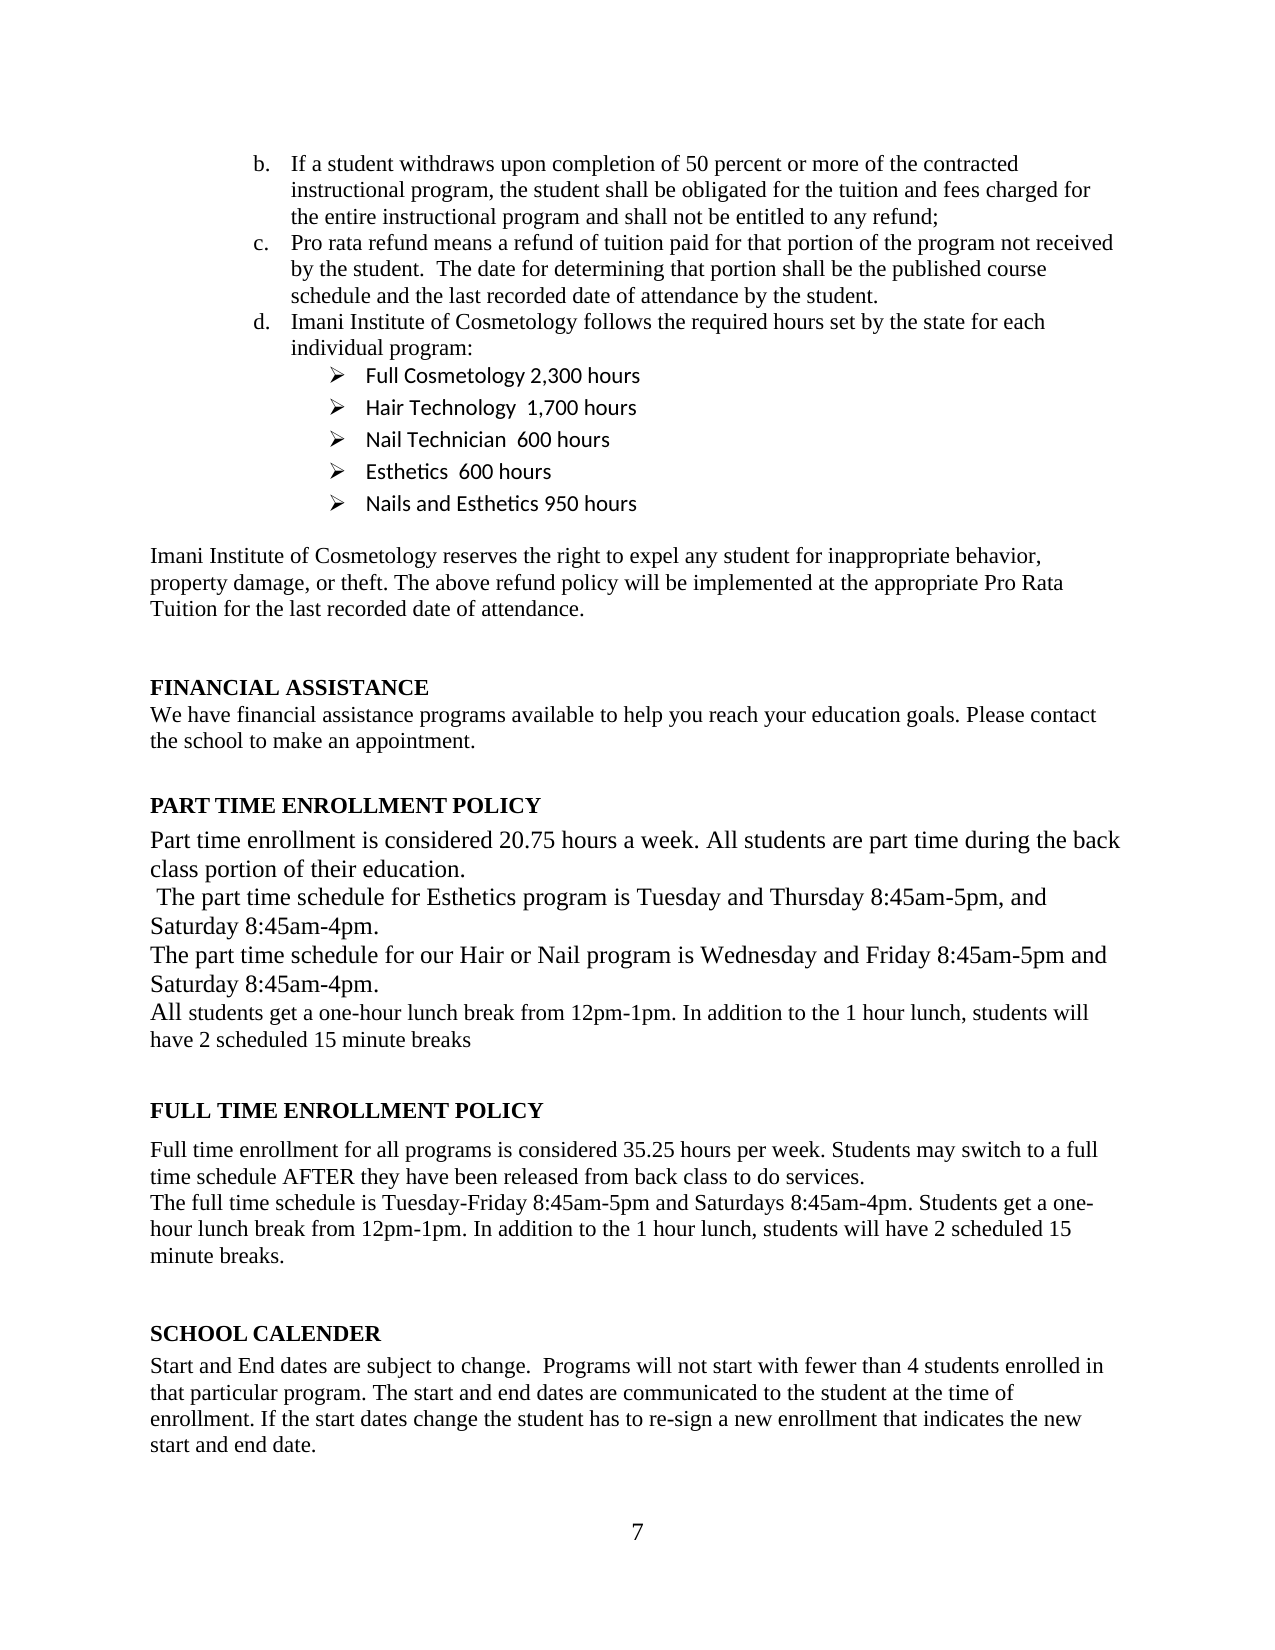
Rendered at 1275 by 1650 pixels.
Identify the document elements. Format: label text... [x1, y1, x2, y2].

text FINANCIAL ASSISTANCE [150, 674, 1125, 701]
text All students get a one-hour lunch break from 12pm-1pm. In addition to the 1 hour lunch, students will have 2 scheduled 15 minute breaks [150, 997, 1125, 1052]
text We have financial assistance programs available to help you reach your education goals. Please contact the school to make an appointment. [150, 701, 1125, 753]
list Nails and Esthetics 950 hours [328, 489, 1125, 518]
list Esthetics 600 hours [328, 457, 1125, 485]
list Imani Institute of Cosmetology follows the required hours set by the state for each individual program: [253, 308, 1125, 361]
text Part time enrollment is considered 20.75 hours a week. All students are part time during the back class portion of their education. [150, 825, 1125, 882]
subtitle Part Time Enrollment Policy [150, 792, 1125, 819]
list Pro rata refund means a refund of tuition paid for that portion of the program not received by the student. The date for determining that portion shall be the published course schedule and the last recorded date of attendance by the student. [253, 229, 1125, 308]
text FULL TIME ENROLLMENT POLICY [150, 1098, 1125, 1124]
text Full time enrollment for all programs is considered 35.25 hours per week. Students may switch to a full time schedule AFTER they have been released from back class to do services. [150, 1136, 1125, 1189]
text The full time schedule is Tuesday-Friday 8:45am-5pm and Saturdays 8:45am-4pm. Students get a one-hour lunch break from 12pm-1pm. In addition to the 1 hour lunch, students will have 2 scheduled 15 minute breaks. [150, 1189, 1125, 1268]
list If a student withdraws upon completion of 50 percent or more of the contracted instructional program, the student shall be obligated for the tuition and fees charged for the entire instructional program and shall not be entitled to any refund; [253, 150, 1125, 229]
list Hair Technology 1,700 hours [328, 393, 1125, 421]
list Full Cosmetology 2,300 hours [328, 361, 1125, 389]
text Imani Institute of Cosmetology reserves the right to expel any student for inappropriate behavior, property damage, or theft. The above refund policy will be implemented at the appropriate Pro Rata Tuition for the last recorded date of attendance. [150, 543, 1125, 622]
text The part time schedule for Esthetics program is Tuesday and Thursday 8:45am-5pm, and Saturday 8:45am-4pm. [150, 882, 1125, 940]
text Start and End dates are subject to change. Programs will not start with fewer than 4 students enrolled in that particular program. The start and end dates are communicated to the student at the time of enrollment. If the start dates change the student has to re-sign a new enrollment that indicates the new start and end date. [150, 1352, 1125, 1458]
text The part time schedule for our Hair or Nail program is Wednesday and Friday 8:45am-5pm and Saturday 8:45am-4pm. [150, 940, 1125, 997]
subtitle SCHOOL CALENDER [150, 1319, 1125, 1346]
list Nail Technician 600 hours [328, 425, 1125, 453]
